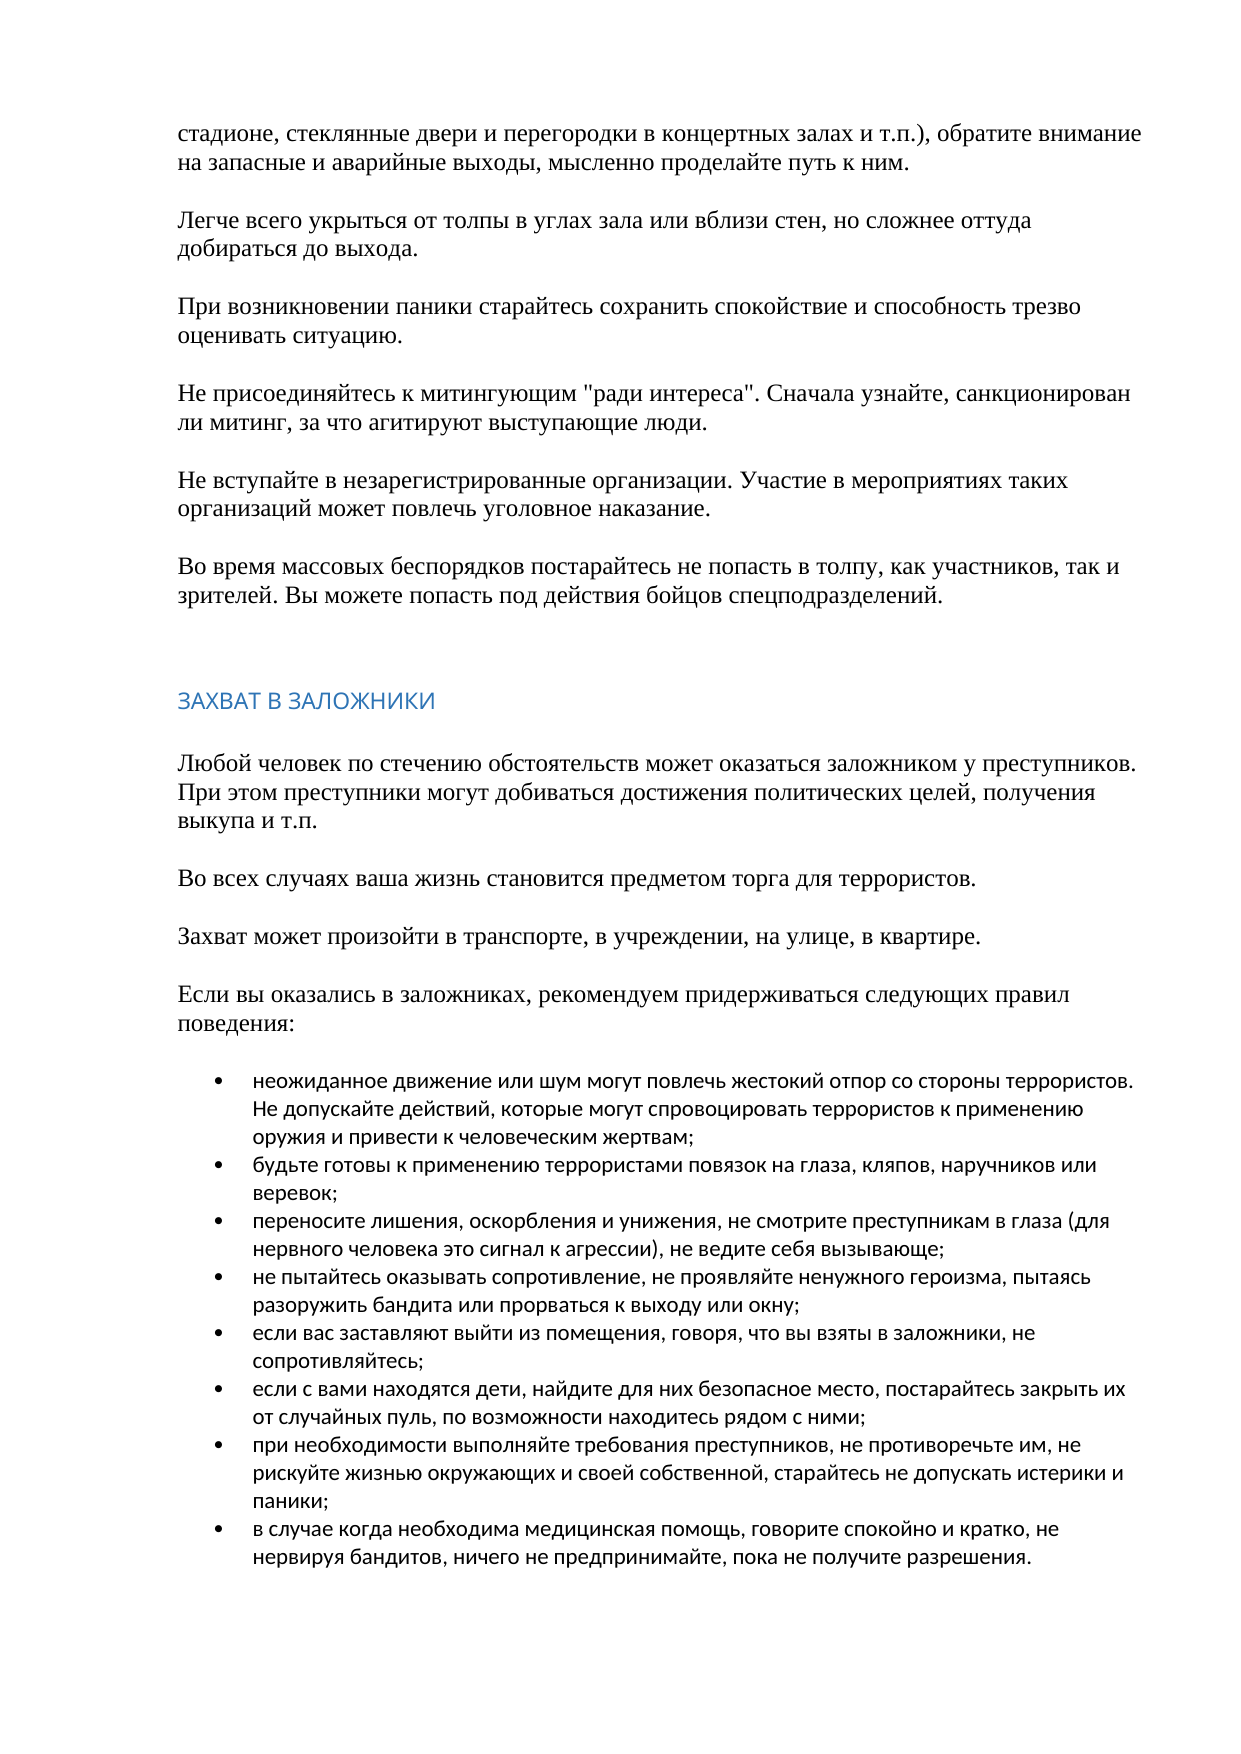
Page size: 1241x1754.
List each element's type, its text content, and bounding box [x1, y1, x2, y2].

list переносите лишения, оскорбления и унижения, не смотрите преступникам в глаза (для нервного человека это сигнал к агрессии), не ведите себя вызывающе; [215, 1206, 1152, 1262]
list при необходимости выполняйте требования преступников, не противоречьте им, не рискуйте жизнью окружающих и своей собственной, старайтесь не допускать истерики и паники; [215, 1430, 1152, 1514]
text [177, 118, 1152, 176]
text Захват может произойти в транспорте, в учреждении, на улице, в квартире. [177, 921, 1152, 950]
list если вас заставляют выйти из помещения, говоря, что вы взяты в заложники, не сопротивляйтесь; [215, 1318, 1152, 1374]
text Легче всего укрыться от толпы в углах зала или вблизи стен, но сложнее оттуда добираться до выхода. [177, 205, 1152, 262]
text Не присоединяйтесь к митингующим "ради интереса". Сначала узнайте, санкционирован ли митинг, за что агитируют выступающие люди. [177, 378, 1152, 436]
list если с вами находятся дети, найдите для них безопасное место, постарайтесь закрыть их от случайных пуль, по возможности находитесь рядом с ними; [215, 1374, 1152, 1430]
list не пытайтесь оказывать сопротивление, не проявляйте ненужного героизма, пытаясь разоружить бандита или прорваться к выходу или окну; [215, 1262, 1152, 1318]
text Если вы оказались в заложниках, рекомендуем придерживаться следующих правил поведения: [177, 979, 1152, 1037]
text Во всех случаях ваша жизнь становится предметом торга для террористов. [177, 863, 1152, 892]
list будьте готовы к применению террористами повязок на глаза, кляпов, наручников или веревок; [215, 1150, 1152, 1206]
subtitle ЗАХВАТ В ЗАЛОЖНИКИ [177, 685, 1152, 716]
list неожиданное движение или шум могут повлечь жестокий отпор со стороны террористов. Не допускайте действий, которые могут спровоцировать террористов к применению оружия и привести к человеческим жертвам; [215, 1066, 1152, 1150]
text Любой человек по стечению обстоятельств может оказаться заложником у преступников. При этом преступники могут добиваться достижения политических целей, получения выкупа и т.п. [177, 748, 1152, 834]
text Не вступайте в незарегистрированные организации. Участие в мероприятиях таких организаций может повлечь уголовное наказание. [177, 465, 1152, 522]
text Во время массовых беспорядков постарайтесь не попасть в толпу, как участников, так и зрителей. Вы можете попасть под действия бойцов спецподразделений. [177, 551, 1152, 609]
text При возникновении паники старайтесь сохранить спокойствие и способность трезво оценивать ситуацию. [177, 291, 1152, 349]
list в случае когда необходима медицинская помощь, говорите спокойно и кратко, не нервируя бандитов, ничего не предпринимайте, пока не получите разрешения. [215, 1514, 1152, 1570]
